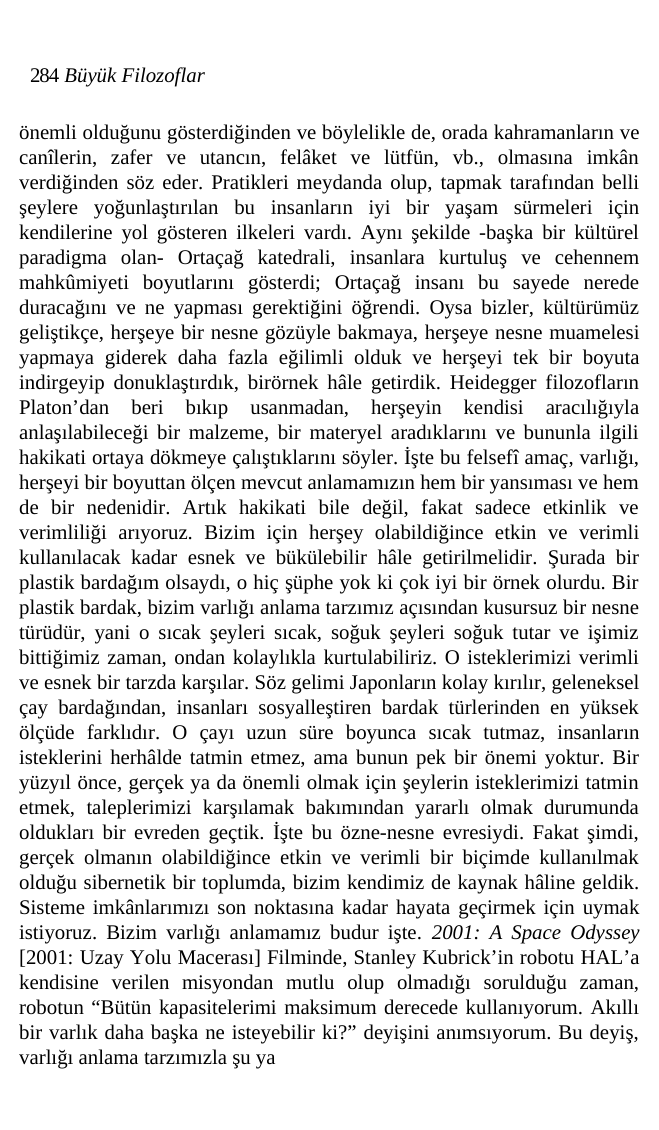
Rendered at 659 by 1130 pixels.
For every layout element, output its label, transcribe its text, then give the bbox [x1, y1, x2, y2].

text 284 Büyük Filozoflar [30, 66, 205, 87]
text önemli olduğunu gösterdiğinden ve böylelikle de, orada kahramanların ve canîlerin, zafer ve utancın, felâket ve lütfün, vb., olmasına imkân verdiğinden söz eder. Pratikleri meydanda olup, tapmak tarafından belli şeylere yoğunlaştırılan bu insanların iyi bir yaşam sürmeleri için kendilerine yol gösteren ilkeleri vardı. Aynı şekilde -başka bir kültürel paradigma olan- Ortaçağ katedrali, insanlara kurtuluş ve cehennem mahkûmiyeti boyutlarını gösterdi; Ortaçağ insanı bu sayede nerede duracağını ve ne yapması gerektiğini öğrendi. Oysa bizler, kültürümüz geliştikçe, herşeye bir nesne gözüyle bakmaya, herşeye nesne muamelesi yapmaya giderek daha fazla eğilimli olduk ve herşeyi tek bir boyuta indirgeyip donuklaştırdık, birörnek hâle getirdik. Heidegger filozofların Platon’dan beri bıkıp usanmadan, herşeyin kendisi aracılığıyla anlaşılabileceği bir malzeme, bir materyel aradıklarını ve bununla ilgili hakikati ortaya dökmeye çalıştıklarını söyler. İşte bu felsefî amaç, varlığı, herşeyi bir boyuttan ölçen mevcut anlamamızın hem bir yansıması ve hem de bir nedenidir. Artık hakikati bile değil, fakat sadece etkinlik ve verimliliği arıyoruz. Bizim için herşey olabildiğince etkin ve verimli kullanılacak kadar esnek ve bükülebilir hâle getirilmelidir. Şurada bir plastik bardağım olsaydı, o hiç şüphe yok ki çok iyi bir örnek olurdu. Bir plastik bardak, bizim varlığı anlama tarzımız açısından kusursuz bir nesne türüdür, yani o sıcak şeyleri sıcak, soğuk şeyleri soğuk tutar ve işimiz bittiğimiz zaman, ondan kolaylıkla kurtulabiliriz. O isteklerimizi verimli ve esnek bir tarzda karşılar. Söz gelimi Japonların kolay kırılır, geleneksel çay bardağından, insanları sosyalleştiren bardak türlerinden en yüksek ölçüde farklıdır. O çayı uzun süre boyunca sıcak tutmaz, insanların isteklerini herhâlde tatmin etmez, ama bunun pek bir önemi yoktur. Bir yüzyıl önce, gerçek ya da önemli olmak için şeylerin isteklerimizi tatmin etmek, taleplerimizi karşılamak bakımından yararlı olmak durumunda oldukları bir evreden geçtik. İşte bu özne-nesne evresiydi. Fakat şimdi, gerçek olmanın olabildiğince etkin ve verimli bir biçimde kullanılmak olduğu sibernetik bir toplumda, bizim kendimiz de kaynak hâline geldik. Sisteme imkânlarımızı son noktasına kadar hayata geçirmek için uymak istiyoruz. Bizim varlığı anlamamız budur işte. 2001: A Space Odyssey [2001: Uzay Yolu Macerası] Filminde, Stanley Kubrick’in robotu HAL’a kendisine verilen misyondan mutlu olup olmadığı sorulduğu zaman, robotun “Bütün kapasitelerimi maksimum derecede kullanıyorum. Akıllı bir varlık daha başka ne isteyebilir ki?” deyişini anımsıyorum. Bu deyiş, varlığı anlama tarzımızla şu ya [19, 119, 640, 1069]
